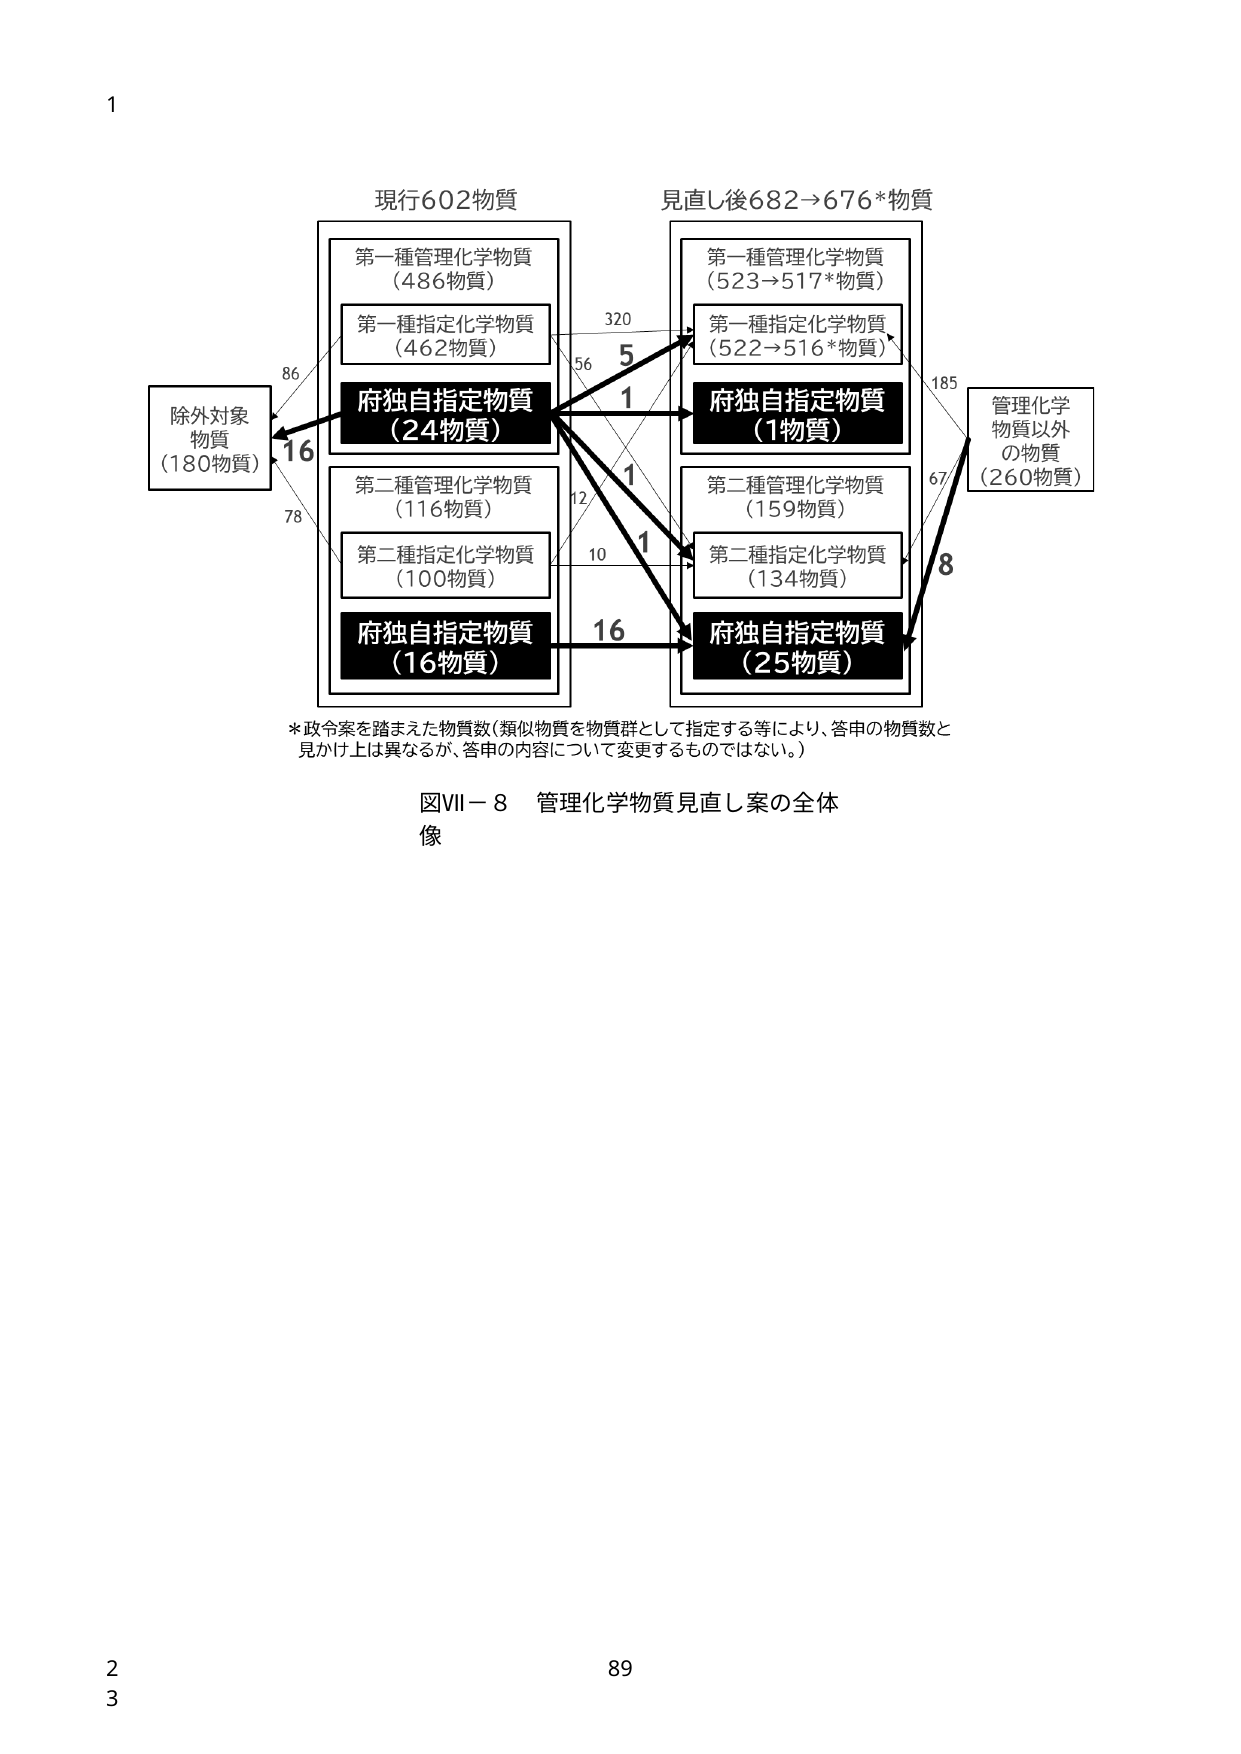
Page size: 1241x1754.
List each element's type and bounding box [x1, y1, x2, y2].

picture [147, 177, 1095, 769]
